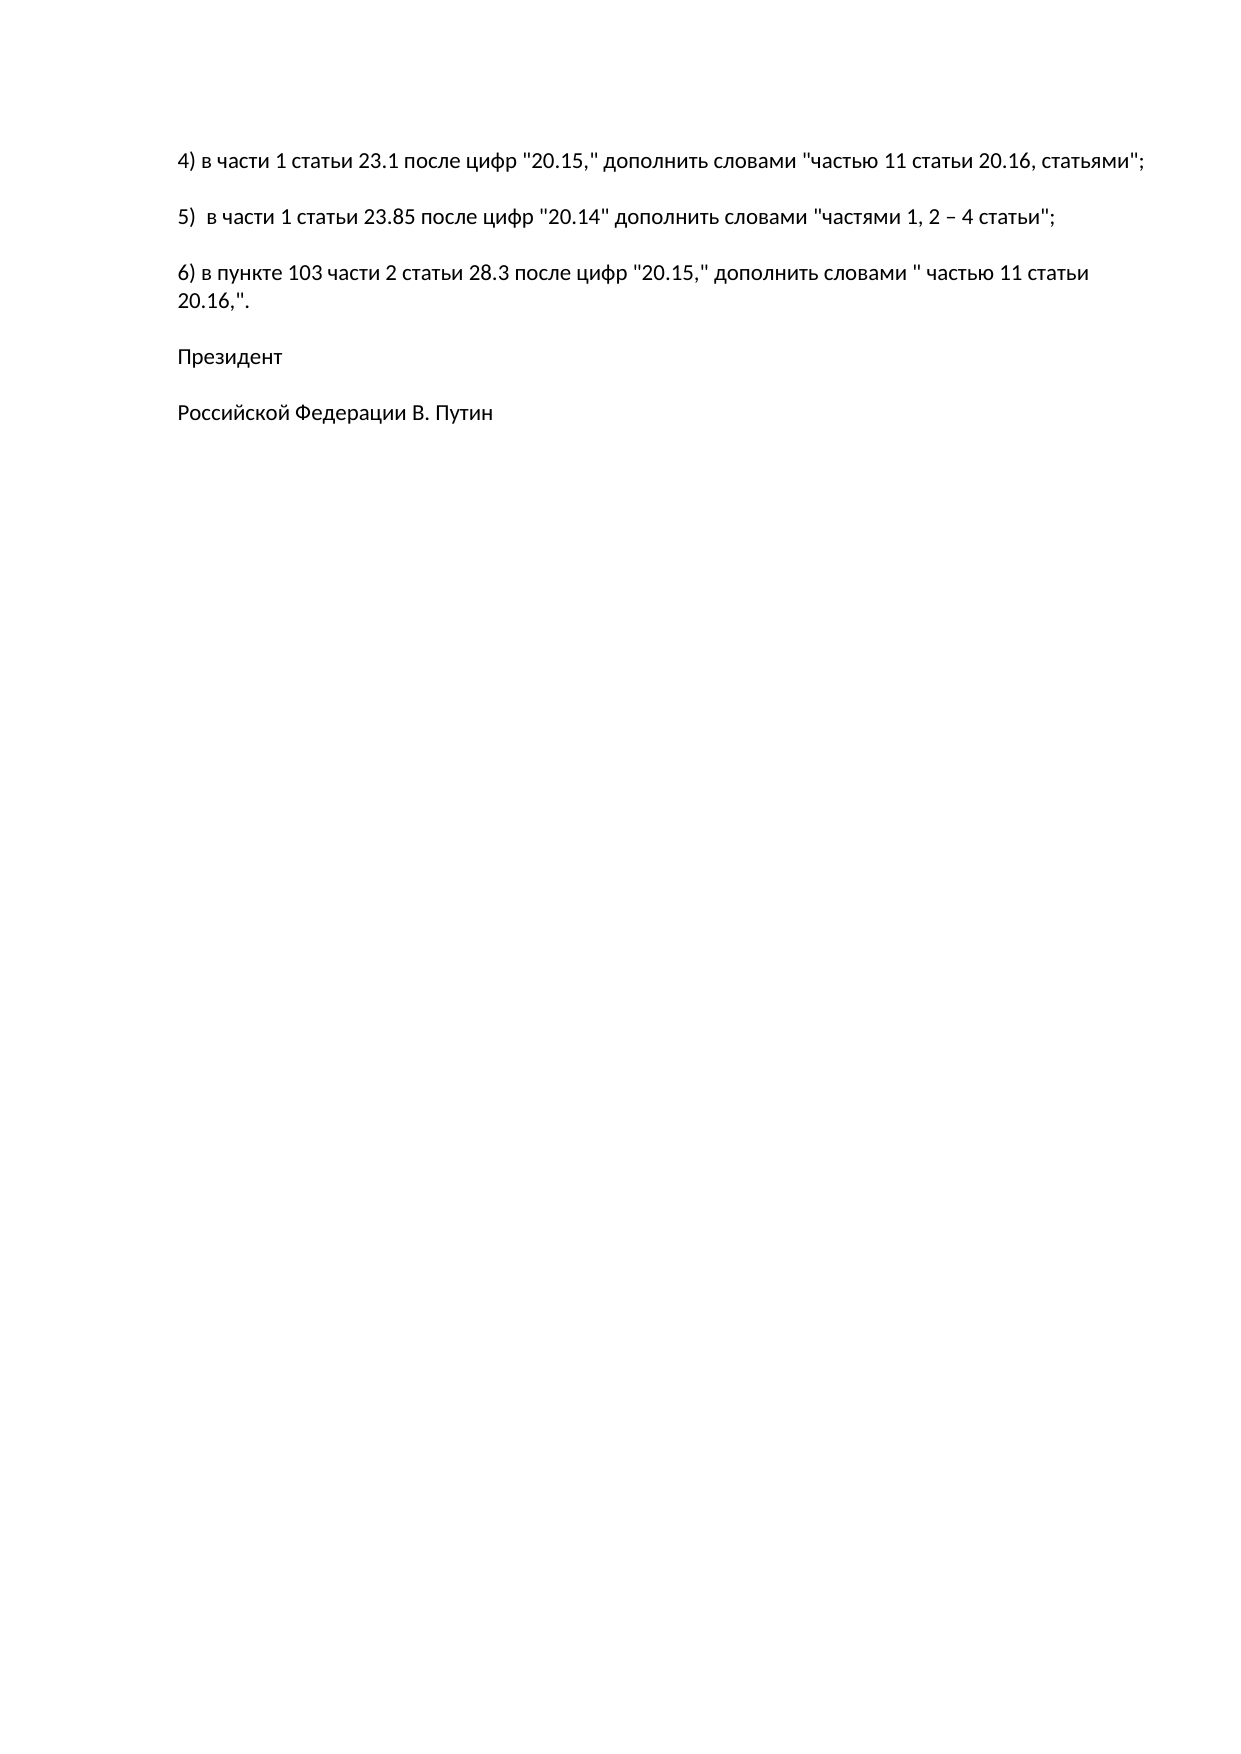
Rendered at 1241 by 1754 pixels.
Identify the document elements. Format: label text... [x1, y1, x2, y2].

text 4) в части 1 статьи 23.1 после цифр "20.15," дополнить словами "частью 11 статьи 20.16, статьями"; [177, 146, 1152, 174]
text 5) в части 1 статьи 23.85 после цифр "20.14" дополнить словами "частями 1, 2 – 4 статьи"; [177, 202, 1152, 230]
text Президент [177, 342, 1152, 370]
text Российской Федерации В. Путин [177, 398, 1152, 426]
text 6) в пункте 103 части 2 статьи 28.3 после цифр "20.15," дополнить словами " частью 11 статьи 20.16,". [177, 258, 1152, 314]
